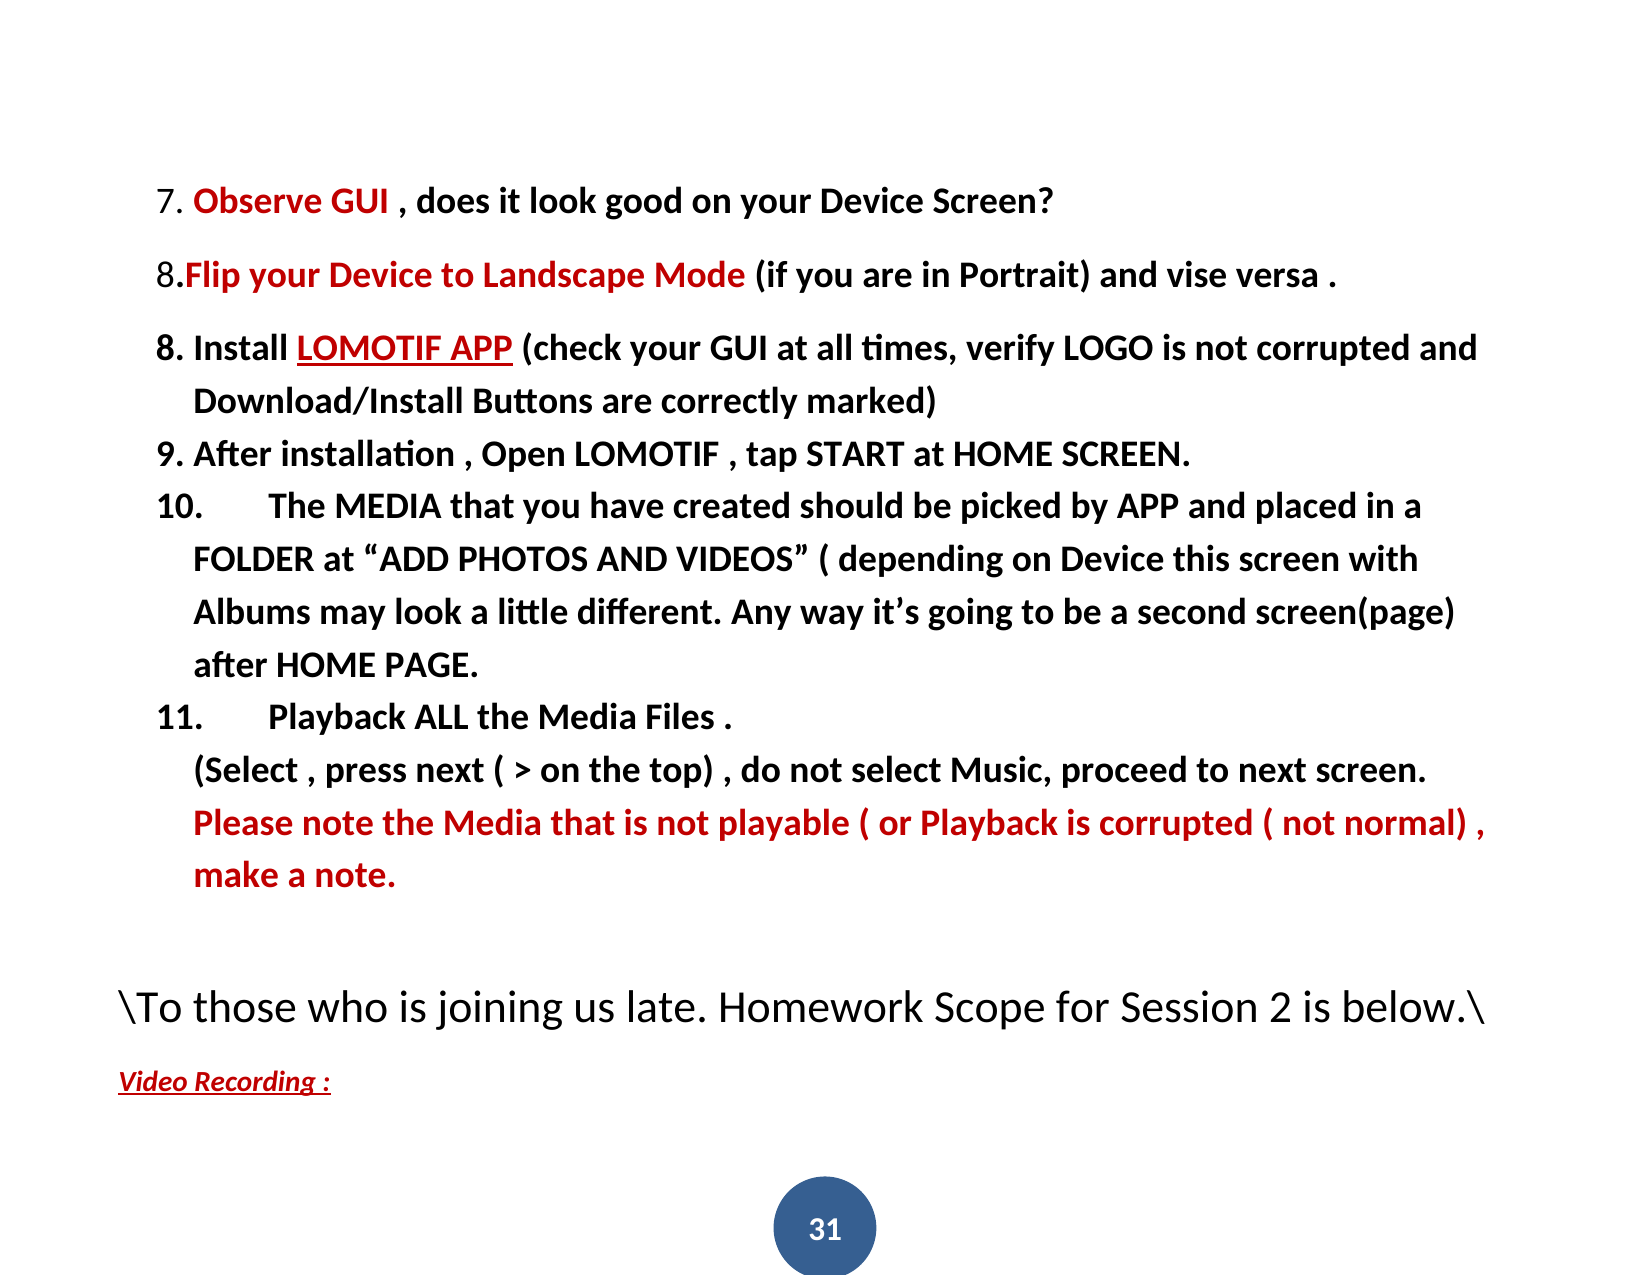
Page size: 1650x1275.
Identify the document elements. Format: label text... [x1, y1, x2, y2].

list The MEDIA that you have created should be picked by APP and placed in a FOLDER at “ADD PHOTOS AND VIDEOS” ( depending on Device this screen with Albums may look a little different. Any way it’s going to be a second screen(page) after HOME PAGE. [156, 482, 1532, 686]
text Video Recording : [118, 1063, 1532, 1098]
text 8.Flip your Device to Landscape Mode (if you are in Portrait) and vise versa . [156, 251, 1532, 297]
list (Select , press next ( > on the top) , do not select Music, proceed to next screen. [193, 746, 1532, 792]
list Please note the Media that is not playable ( or Playback is corrupted ( not normal) , make a note. [193, 799, 1532, 897]
list Observe GUI , does it look good on your Device Screen? [156, 177, 1532, 223]
list After installation , Open LOMOTIF , tap START at HOME SCREEN. [156, 430, 1532, 476]
list Playback ALL the Media Files . [156, 693, 1532, 739]
list Install LOMOTIF APP (check your GUI at all times, verify LOGO is not corrupted and Download/Install Buttons are correctly marked) [156, 324, 1532, 423]
text \To those who is joining us late. Homework Scope for Session 2 is below.\ [118, 978, 1532, 1033]
